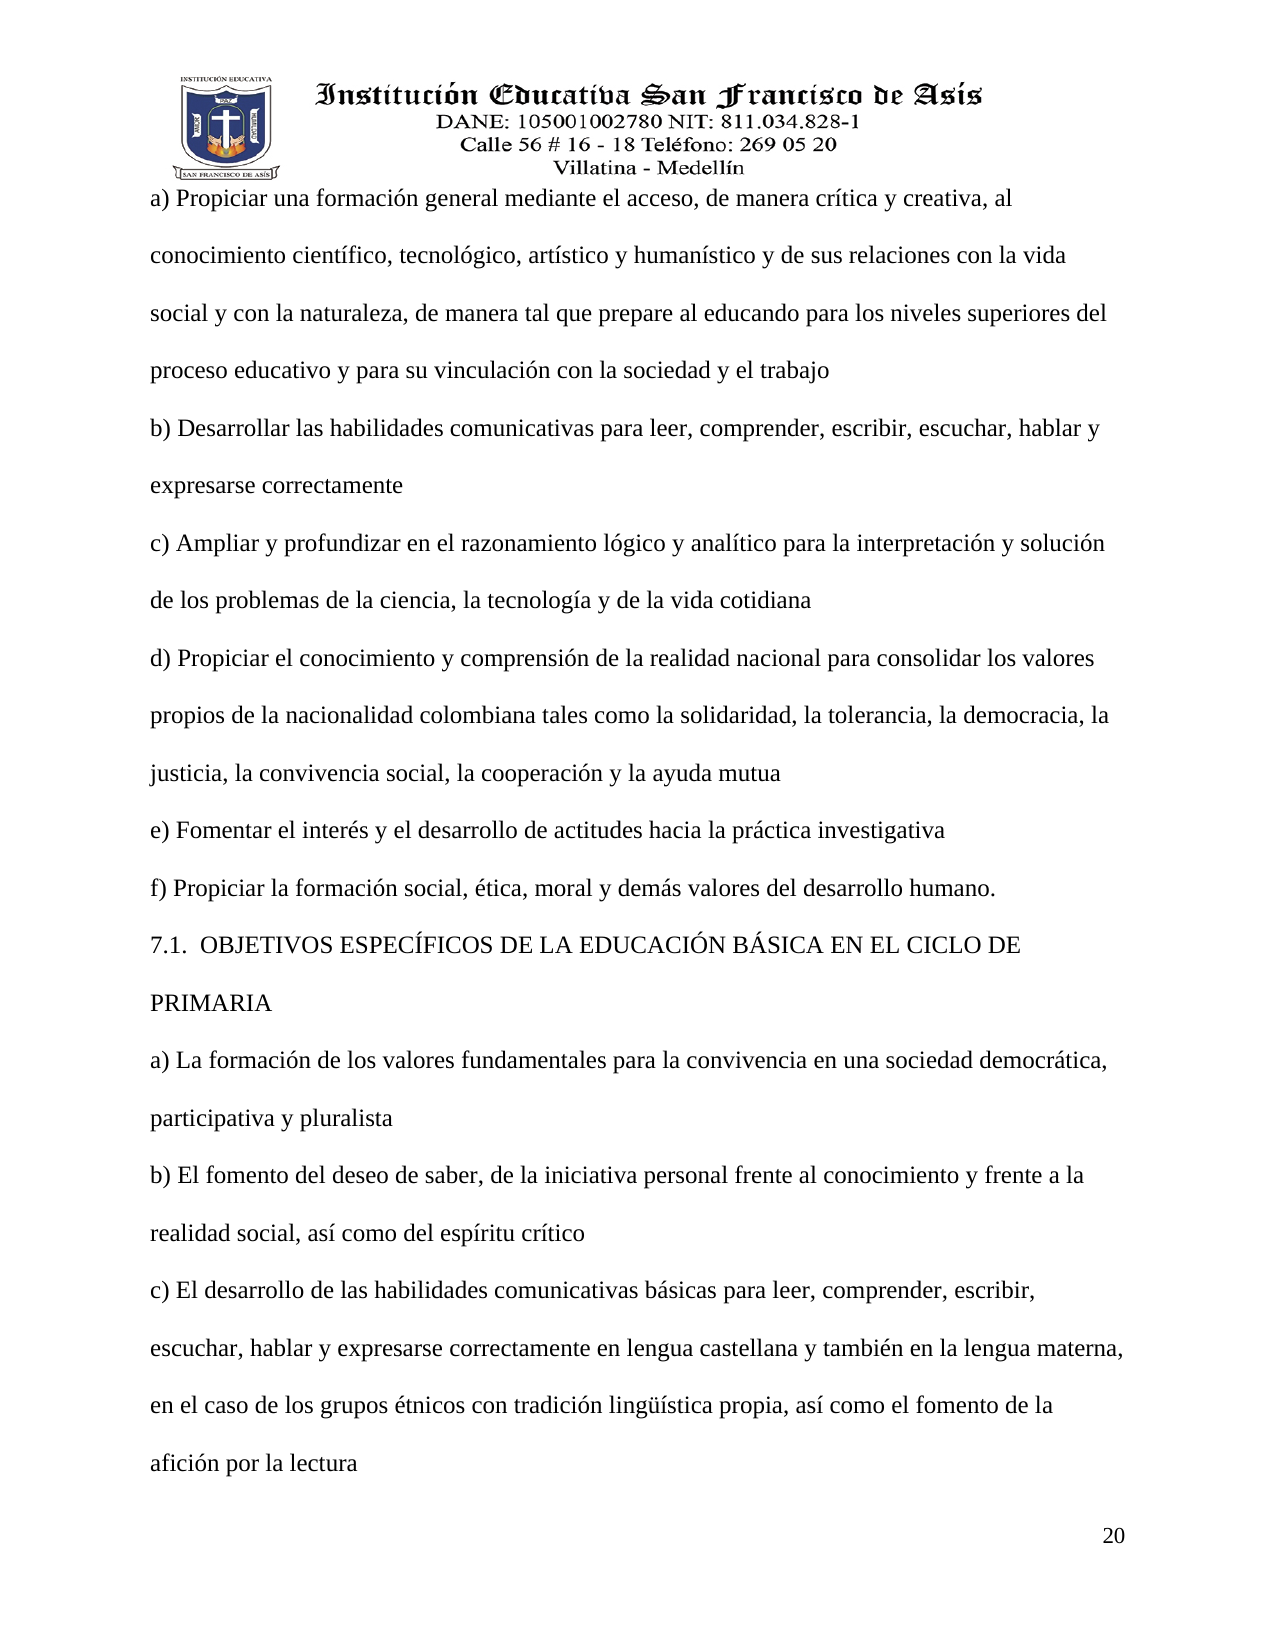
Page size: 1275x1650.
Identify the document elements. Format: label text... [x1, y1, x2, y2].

picture [150, 73, 1070, 183]
text a) La formación de los valores fundamentales para la convivencia en una sociedad democrática, participativa y pluralista [150, 1045, 1125, 1132]
text e) Fomentar el interés y el desarrollo de actitudes hacia la práctica investigativa [150, 815, 1125, 844]
text d) Propiciar el conocimiento y comprensión de la realidad nacional para consolidar los valores propios de la nacionalidad colombiana tales como la solidaridad, la tolerancia, la democracia, la justicia, la convivencia social, la cooperación y la ayuda mutua [150, 643, 1125, 787]
text c) El desarrollo de las habilidades comunicativas básicas para leer, comprender, escribir, escuchar, hablar y expresarse correctamente en lengua castellana y también en la lengua materna, en el caso de los grupos étnicos con tradición lingüística propia, así como el fomento de la afición por la lectura [150, 1275, 1125, 1477]
text f) Propiciar la formación social, ética, moral y demás valores del desarrollo humano. [150, 873, 1125, 902]
text b) El fomento del deseo de saber, de la iniciativa personal frente al conocimiento y frente a la realidad social, así como del espíritu crítico [150, 1160, 1125, 1247]
text c) Ampliar y profundizar en el razonamiento lógico y analítico para la interpretación y solución de los problemas de la ciencia, la tecnología y de la vida cotidiana [150, 528, 1125, 614]
text a) Propiciar una formación general mediante el acceso, de manera crítica y creativa, al conocimiento científico, tecnológico, artístico y humanístico y de sus relaciones con la vida social y con la naturaleza, de manera tal que prepare al educando para los niveles superiores del proceso educativo y para su vinculación con la sociedad y el trabajo [150, 183, 1125, 384]
text 7.1. OBJETIVOS ESPECÍFICOS DE LA EDUCACIÓN BÁSICA EN EL CICLO DE PRIMARIA [150, 930, 1125, 1017]
text b) Desarrollar las habilidades comunicativas para leer, comprender, escribir, escuchar, hablar y expresarse correctamente [150, 413, 1125, 499]
